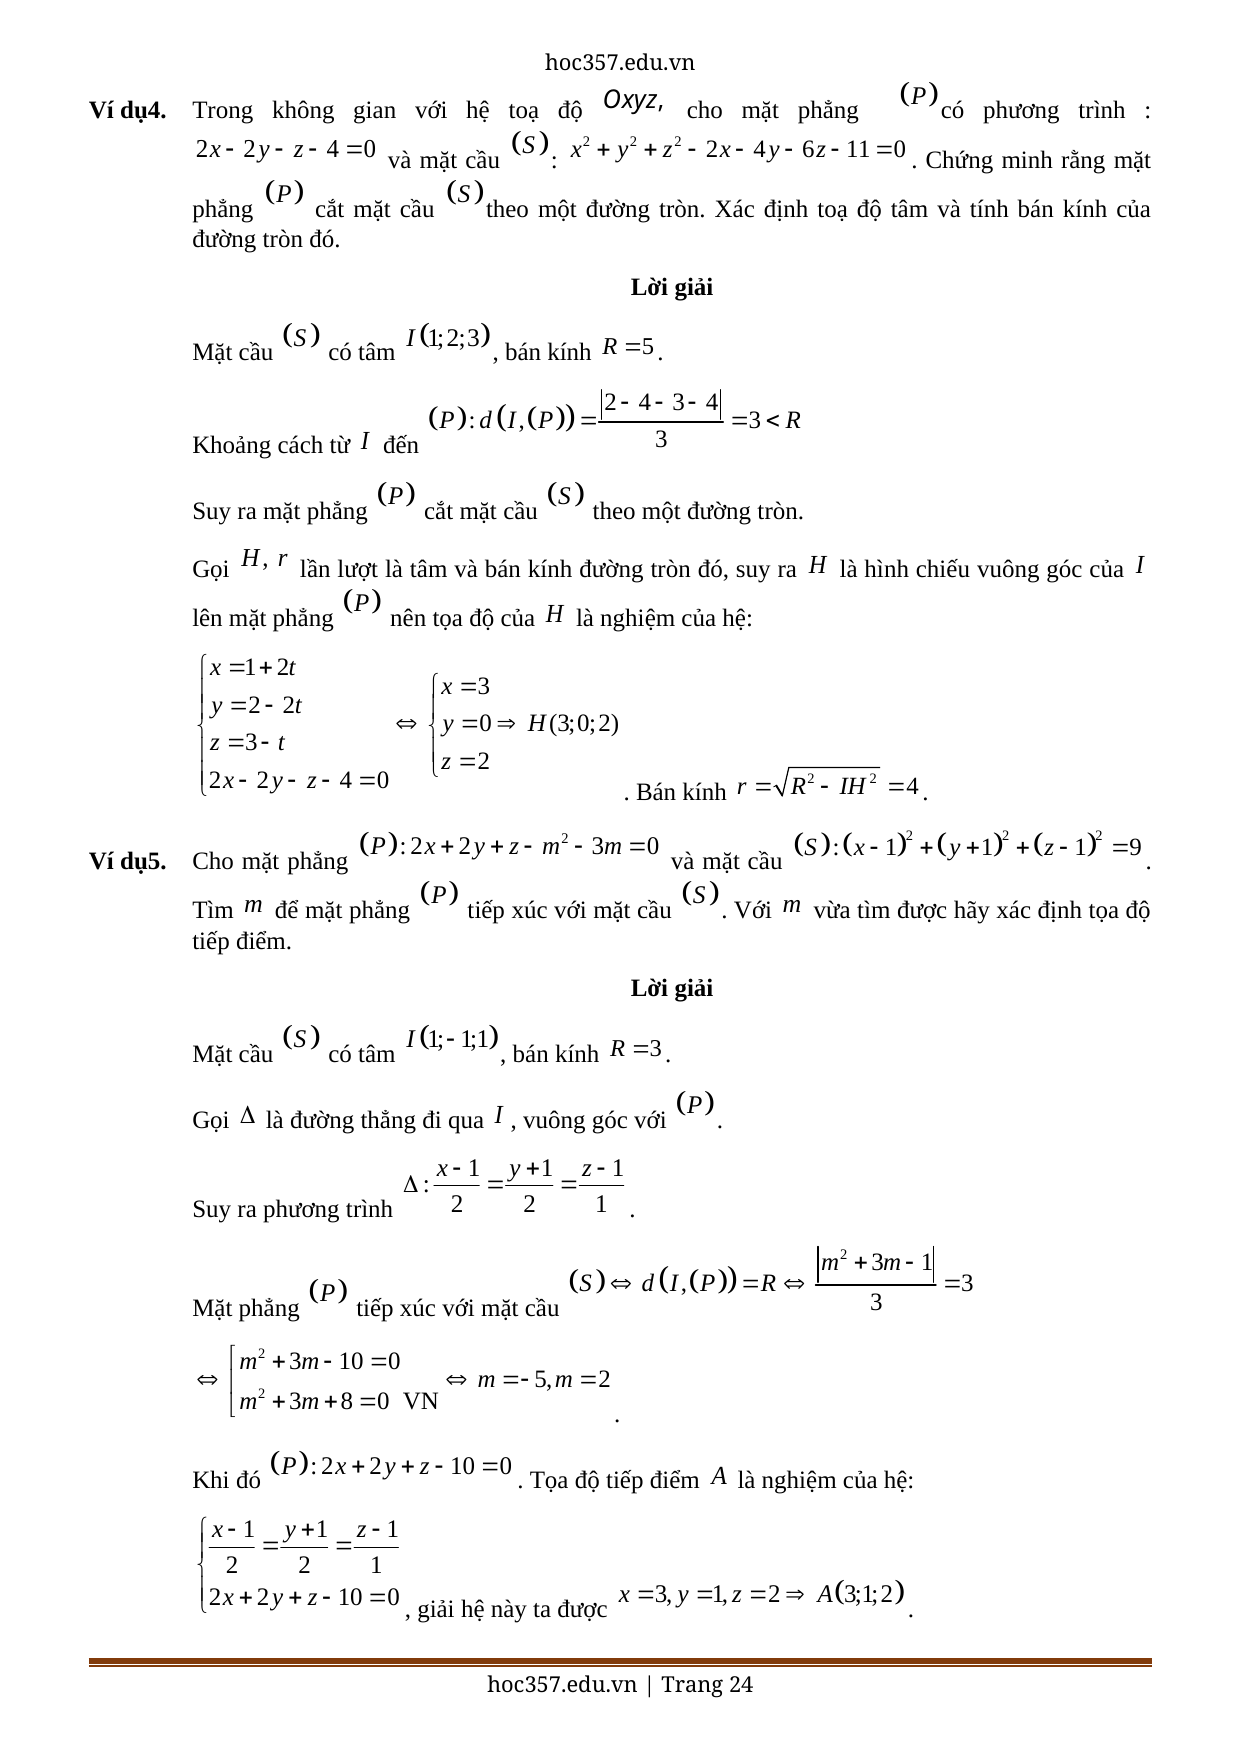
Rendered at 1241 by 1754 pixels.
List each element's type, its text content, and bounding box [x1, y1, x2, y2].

text Suy ra phương trình . [192, 1152, 1152, 1223]
text Ví dụ4. Trong không gian với hệ toạ độ cho mặt phẳng có phương trình : và mặt cầu : . Chứng minh rằng mặt phẳng cắt mặt cầu theo một đường tròn. Xác định toạ độ tâm và tính bán kính của đường tròn đó. [89, 77, 1152, 253]
text Khi đó . Tọa độ tiếp điểm là nghiệm của hệ: [192, 1447, 1152, 1494]
text Khoảng cách từ đến [192, 384, 1152, 459]
text . Bán kính . [192, 650, 1152, 806]
text . [192, 1340, 1152, 1428]
text , giải hệ này ta được . [192, 1512, 1152, 1623]
text Mặt phẳng tiếp xúc với mặt cầu [192, 1241, 1152, 1322]
text Mặt cầu có tâm , bán kính . [192, 1020, 1152, 1068]
text Suy ra mặt phẳng cắt mặt cầu theo một đường tròn. [192, 477, 1152, 525]
text Ví dụ5. Cho mặt phẳng và mặt cầu . Tìm để mặt phẳng tiếp xúc với mặt cầu . Với vừa tìm được hãy xác định tọa độ tiếp điểm. [89, 824, 1152, 954]
text Gọi là đường thẳng đi qua , vuông góc với . [192, 1086, 1152, 1133]
text Lời giải [192, 272, 1152, 300]
text Gọi lần lượt là tâm và bán kính đường tròn đó, suy ra là hình chiếu vuông góc của lên mặt phẳng nên tọa độ của là nghiệm của hệ: [192, 543, 1152, 632]
text Lời giải [192, 973, 1152, 1002]
text Mặt cầu có tâm , bán kính . [192, 319, 1152, 366]
